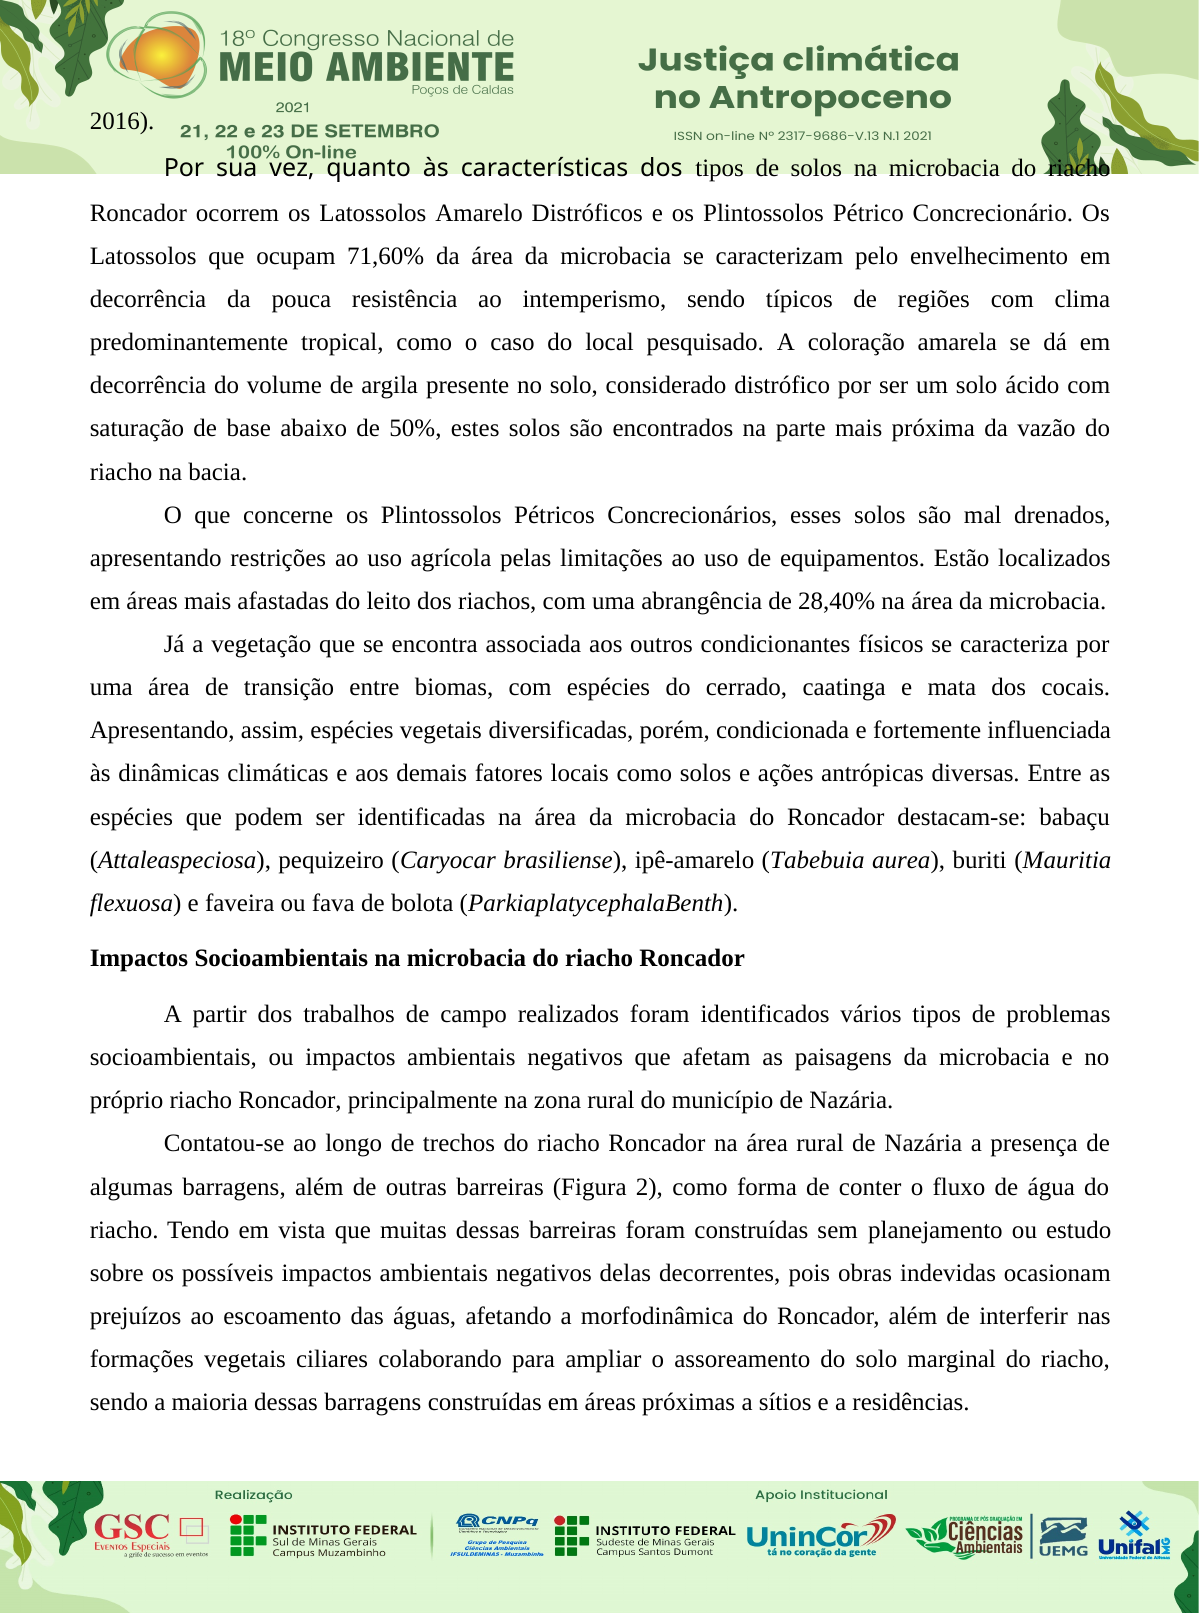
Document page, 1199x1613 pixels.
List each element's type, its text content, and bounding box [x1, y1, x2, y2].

text Já a vegetação que se encontra associada aos outros condicionantes físicos se caracteriza por uma área de transição entre biomas, com espécies do cerrado, caatinga e mata dos cocais. Apresentando, assim, espécies vegetais diversificadas, porém, condicionada e fortemente influenciada às dinâmicas climáticas e aos demais fatores locais como solos e ações antrópicas diversas. Entre as espécies que podem ser identificadas na área da microbacia do Roncador destacam-se: babaçu (Attaleaspeciosa), pequizeiro (Caryocar brasiliense), ipê-amarelo (Tabebuia aurea), buriti (Mauritia flexuosa) e faveira ou fava de bolota (ParkiaplatycephalaBenth). [89, 629, 1111, 917]
text Contatou-se ao longo de trechos do riacho Roncador na área rural de Nazária a presença de algumas barragens, além de outras barreiras (Figura 2), como forma de conter o fluxo de água do riacho. Tendo em vista que muitas dessas barreiras foram construídas sem planejamento ou estudo sobre os possíveis impactos ambientais negativos delas decorrentes, pois obras indevidas ocasionam prejuízos ao escoamento das águas, afetando a morfodinâmica do Roncador, além de interferir nas formações vegetais ciliares colaborando para ampliar o assoreamento do solo marginal do riacho, sendo a maioria dessas barragens construídas em áreas próximas a sítios e a residências. [89, 1128, 1111, 1416]
text Por sua vez, quanto às características dos tipos de solos na microbacia do riacho Roncador ocorrem os Latossolos Amarelo Distróficos e os Plintossolos Pétrico Concrecionário. Os Latossolos que ocupam 71,60% da área da microbacia se caracterizam pelo envelhecimento em decorrência da pouca resistência ao intemperismo, sendo típicos de regiões com clima predominantemente tropical, como o caso do local pesquisado. A coloração amarela se dá em decorrência do volume de argila presente no solo, considerado distrófico por ser um solo ácido com saturação de base abaixo de 50%, estes solos são encontrados na parte mais próxima da vazão do riacho na bacia. [89, 149, 1111, 485]
text A partir dos trabalhos de campo realizados foram identificados vários tipos de problemas socioambientais, ou impactos ambientais negativos que afetam as paisagens da microbacia e no próprio riacho Roncador, principalmente na zona rural do município de Nazária. [89, 999, 1111, 1114]
picture [0, 1481, 1199, 1613]
picture [0, 0, 1199, 174]
text Impactos Socioambientais na microbacia do riacho Roncador [89, 943, 1111, 972]
text O que concerne os Plintossolos Pétricos Concrecionários, esses solos são mal drenados, apresentando restrições ao uso agrícola pelas limitações ao uso de equipamentos. Estão localizados em áreas mais afastadas do leito dos riachos, com uma abrangência de 28,40% na área da microbacia. [89, 500, 1111, 615]
